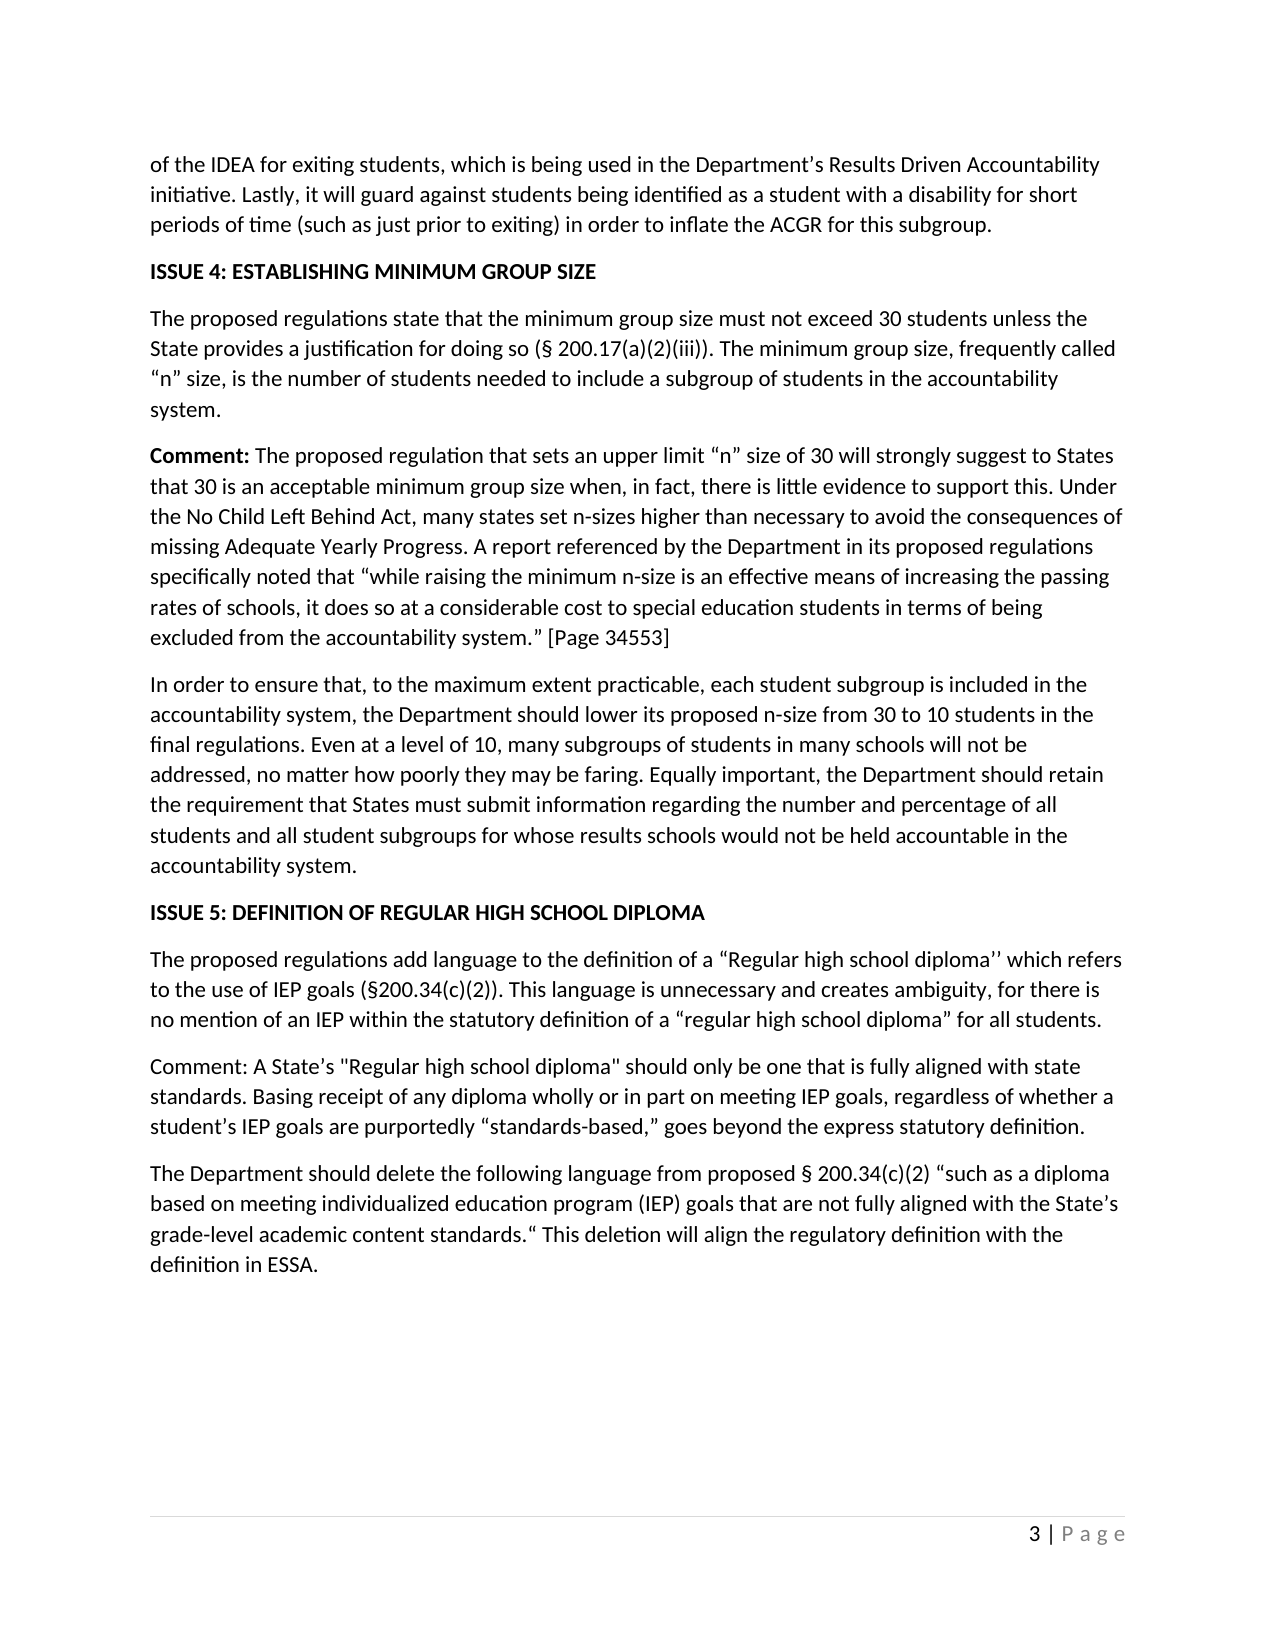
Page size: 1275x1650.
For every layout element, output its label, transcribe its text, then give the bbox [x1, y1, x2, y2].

text The proposed regulations add language to the definition of a “Regular high school diploma’’ which refers to the use of IEP goals (§200.34(c)(2)). This language is unnecessary and creates ambiguity, for there is no mention of an IEP within the statutory definition of a “regular high school diploma” for all students. [150, 945, 1125, 1033]
text The proposed regulations state that the minimum group size must not exceed 30 students unless the State provides a justification for doing so (§ 200.17(a)(2)(iii)). The minimum group size, frequently called “n” size, is the number of students needed to include a subgroup of students in the accountability system. [150, 304, 1125, 423]
text ISSUE 4: ESTABLISHING MINIMUM GROUP SIZE [150, 257, 1125, 285]
text In order to ensure that, to the maximum extent practicable, each student subgroup is included in the accountability system, the Department should lower its proposed n-size from 30 to 10 students in the final regulations. Even at a level of 10, many subgroups of students in many schools will not be addressed, no matter how poorly they may be faring. Equally important, the Department should retain the requirement that States must submit information regarding the number and percentage of all students and all student subgroups for whose results schools would not be held accountable in the accountability system. [150, 670, 1125, 879]
text Comment: The proposed regulation that sets an upper limit “n” size of 30 will strongly suggest to States that 30 is an acceptable minimum group size when, in fact, there is little evidence to support this. Under the No Child Left Behind Act, many states set n-sizes higher than necessary to avoid the consequences of missing Adequate Yearly Progress. A report referenced by the Department in its proposed regulations specifically noted that “while raising the minimum n-size is an effective means of increasing the passing rates of schools, it does so at a considerable cost to special education students in terms of being excluded from the accountability system.” [Page 34553] [150, 442, 1125, 651]
text Comment: A State’s "Regular high school diploma" should only be one that is fully aligned with state standards. Basing receipt of any diploma wholly or in part on meeting IEP goals, regardless of whether a student’s IEP goals are purportedly “standards-based,” goes beyond the express statutory definition. [150, 1052, 1125, 1141]
text The Department should delete the following language from proposed § 200.34(c)(2) “such as a diploma based on meeting individualized education program (IEP) goals that are not fully aligned with the State’s grade-level academic content standards.“ This deletion will align the regulatory definition with the definition in ESSA. [150, 1159, 1125, 1278]
text ISSUE 5: DEFINITION OF REGULAR HIGH SCHOOL DIPLOMA [150, 898, 1125, 926]
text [150, 150, 1125, 238]
